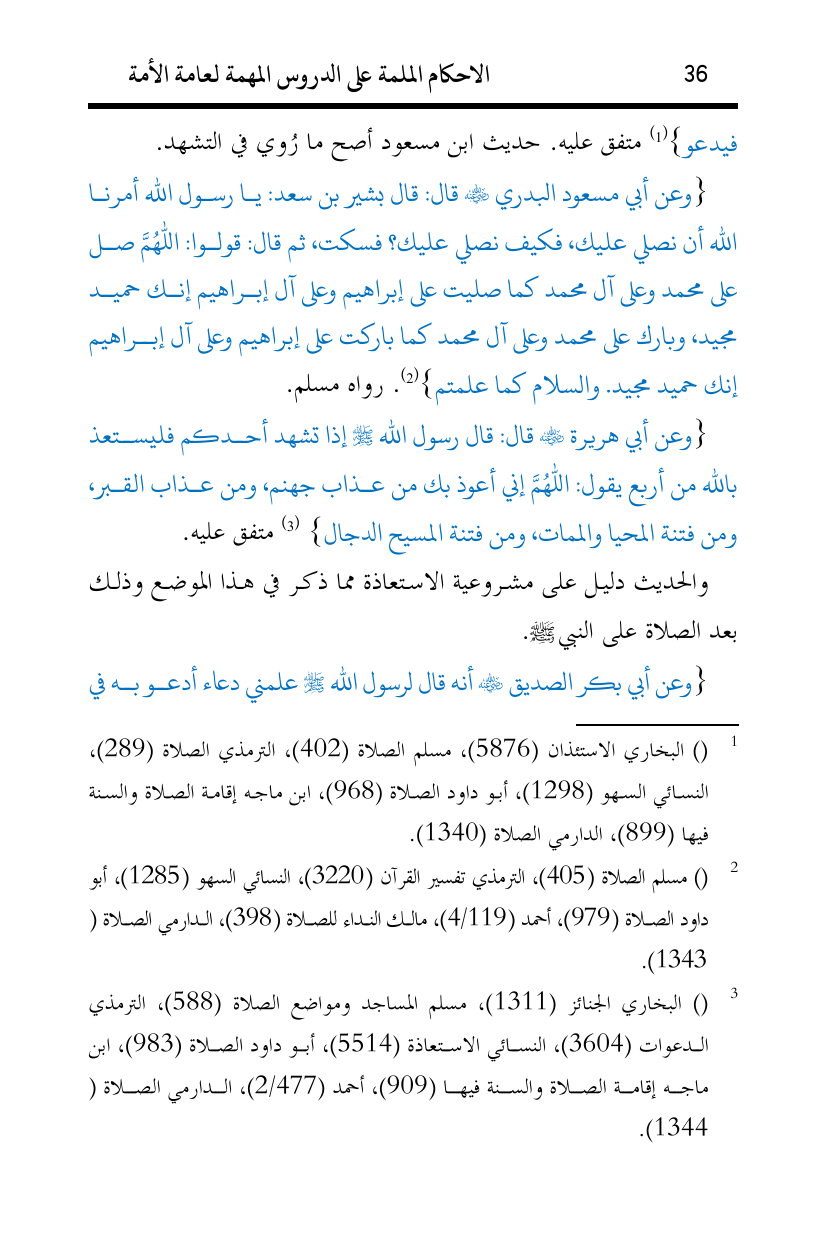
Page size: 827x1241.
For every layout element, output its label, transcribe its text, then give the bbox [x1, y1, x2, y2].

text {وعن أبي هريرة قال: قال رسول الله إذا تشهد أحدكم فليستعذ بالله من أربع يقول: اللهم إني أعوذ بك من عذاب جهنم، ومن عذاب القبر، ومن فتنة المحيا والممات، ومن فتنة المسيح الدجال} () متفق عليه. [89, 411, 738, 558]
text {وعن أبي بكر الصديق أنه قال لرسول الله علمني دعاء أدعو به في صلاتي، قال: قل: اللهم إني ظلمت نفسي ظلما كثيرا ولا يغفر الذنوب إلا أنت فاغفر لي مغفرة من عندك وارحمني إنك أنت الغفور الرحيم}() متفق عليه. [89, 658, 738, 707]
text {وعن أبي مسعود البدري قال: قال بشير بن سعد: يا رسول الله أمرنا الله أن نصلي عليك، فكيف نصلي عليك؟ فسكت، ثم قال: قولوا: اللهم صل على محمد وعلى آل محمد كما صليت على إبراهيم وعلى آل إبراهيم إنك حميد مجيد، وبارك على محمد وعلى آل محمد كما باركت على إبراهيم وعلى آل إبراهيم إنك حميد مجيد. والسلام كما علمتم}(). رواه مسلم. [89, 169, 738, 410]
text والحديث دليل على مشروعية الاستعاذة مما ذكر في هذا الموضع وذلك بعد الصلاة على النبي ج. [89, 558, 738, 657]
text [89, 119, 738, 168]
